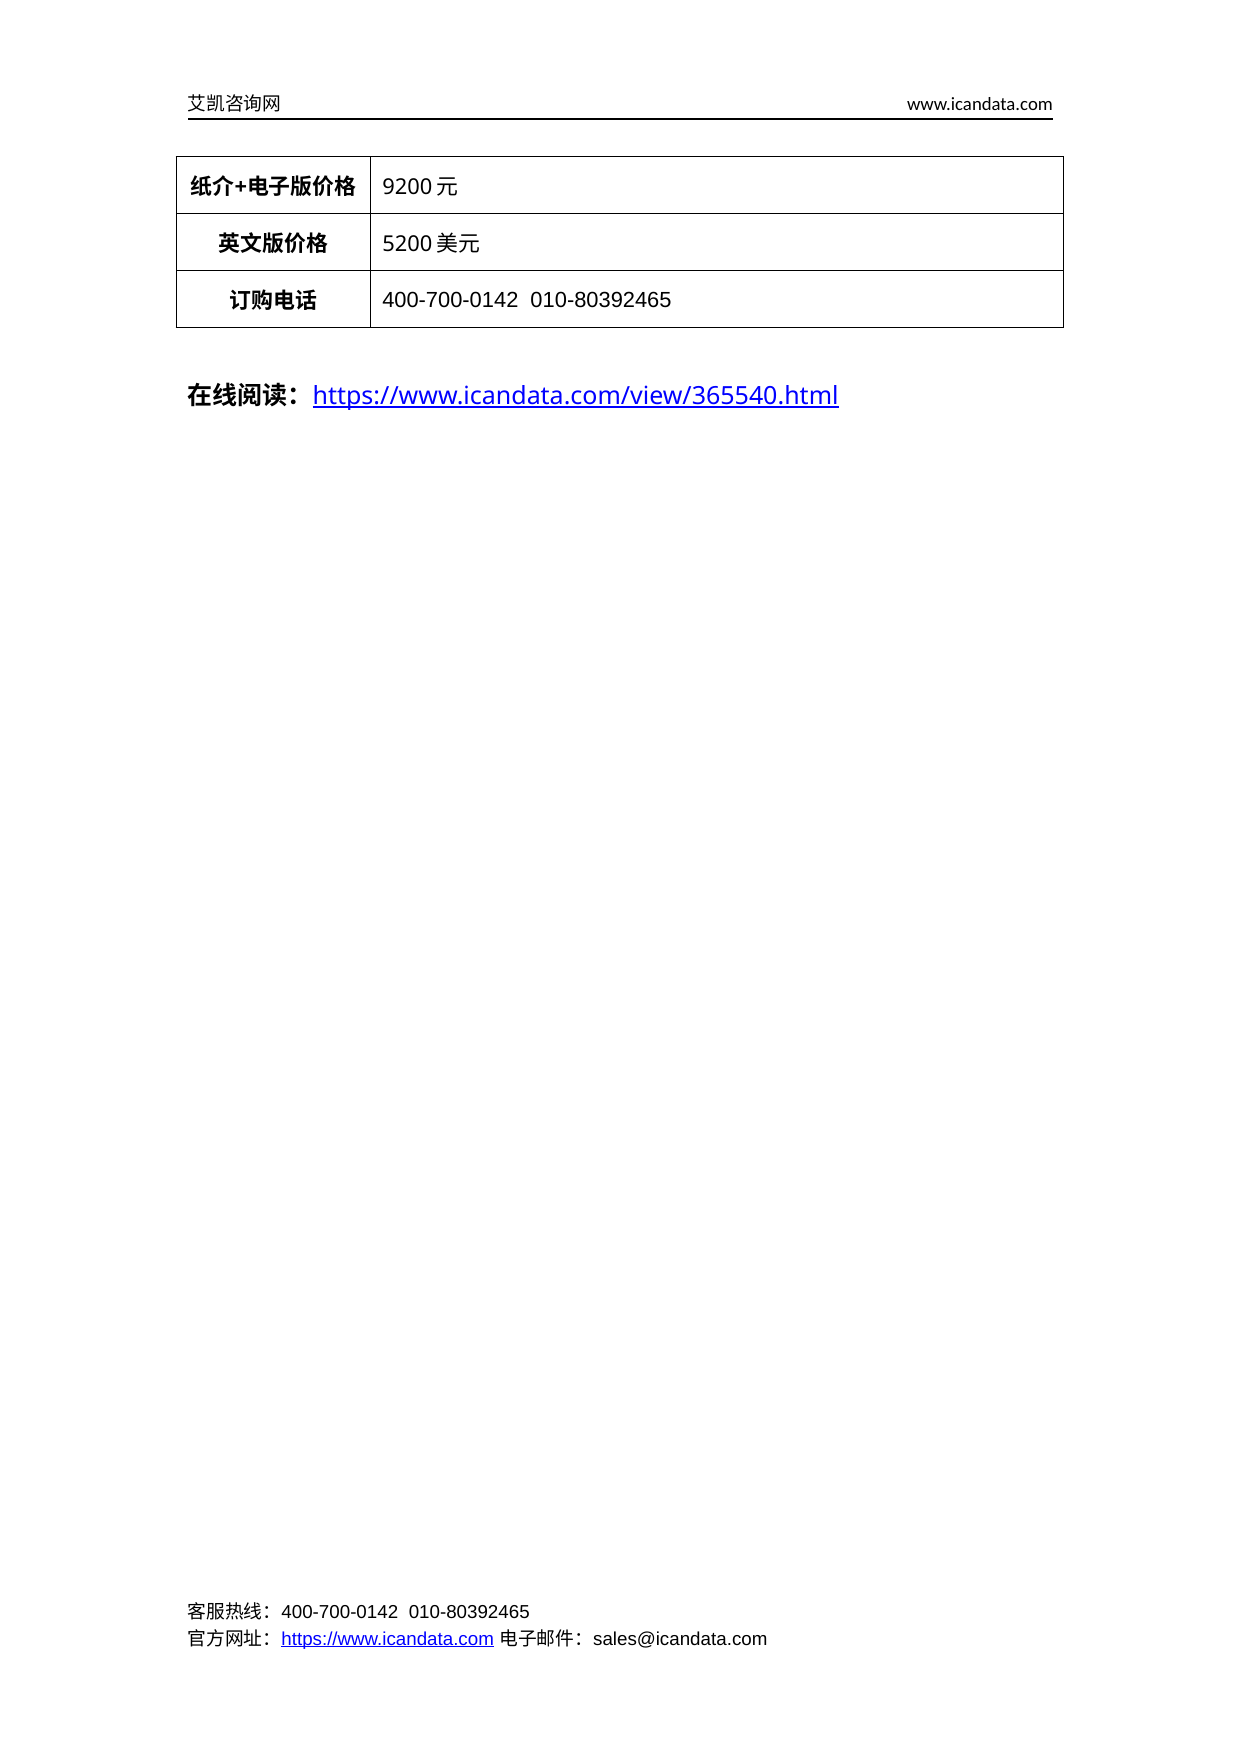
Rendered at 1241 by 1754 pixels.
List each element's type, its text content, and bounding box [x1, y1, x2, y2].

table_cell 英文版价格 [177, 214, 370, 270]
table_cell 5200美元 [371, 214, 1063, 270]
text 在线阅读：https://www.icandata.com/view/365540.html [187, 361, 1053, 426]
table_cell 400-700-0142 010-80392465 [371, 271, 1063, 327]
table_cell 9200元 [371, 157, 1063, 213]
table_cell 订购电话 [177, 271, 370, 327]
table_cell 纸介+电子版价格 [177, 157, 370, 213]
